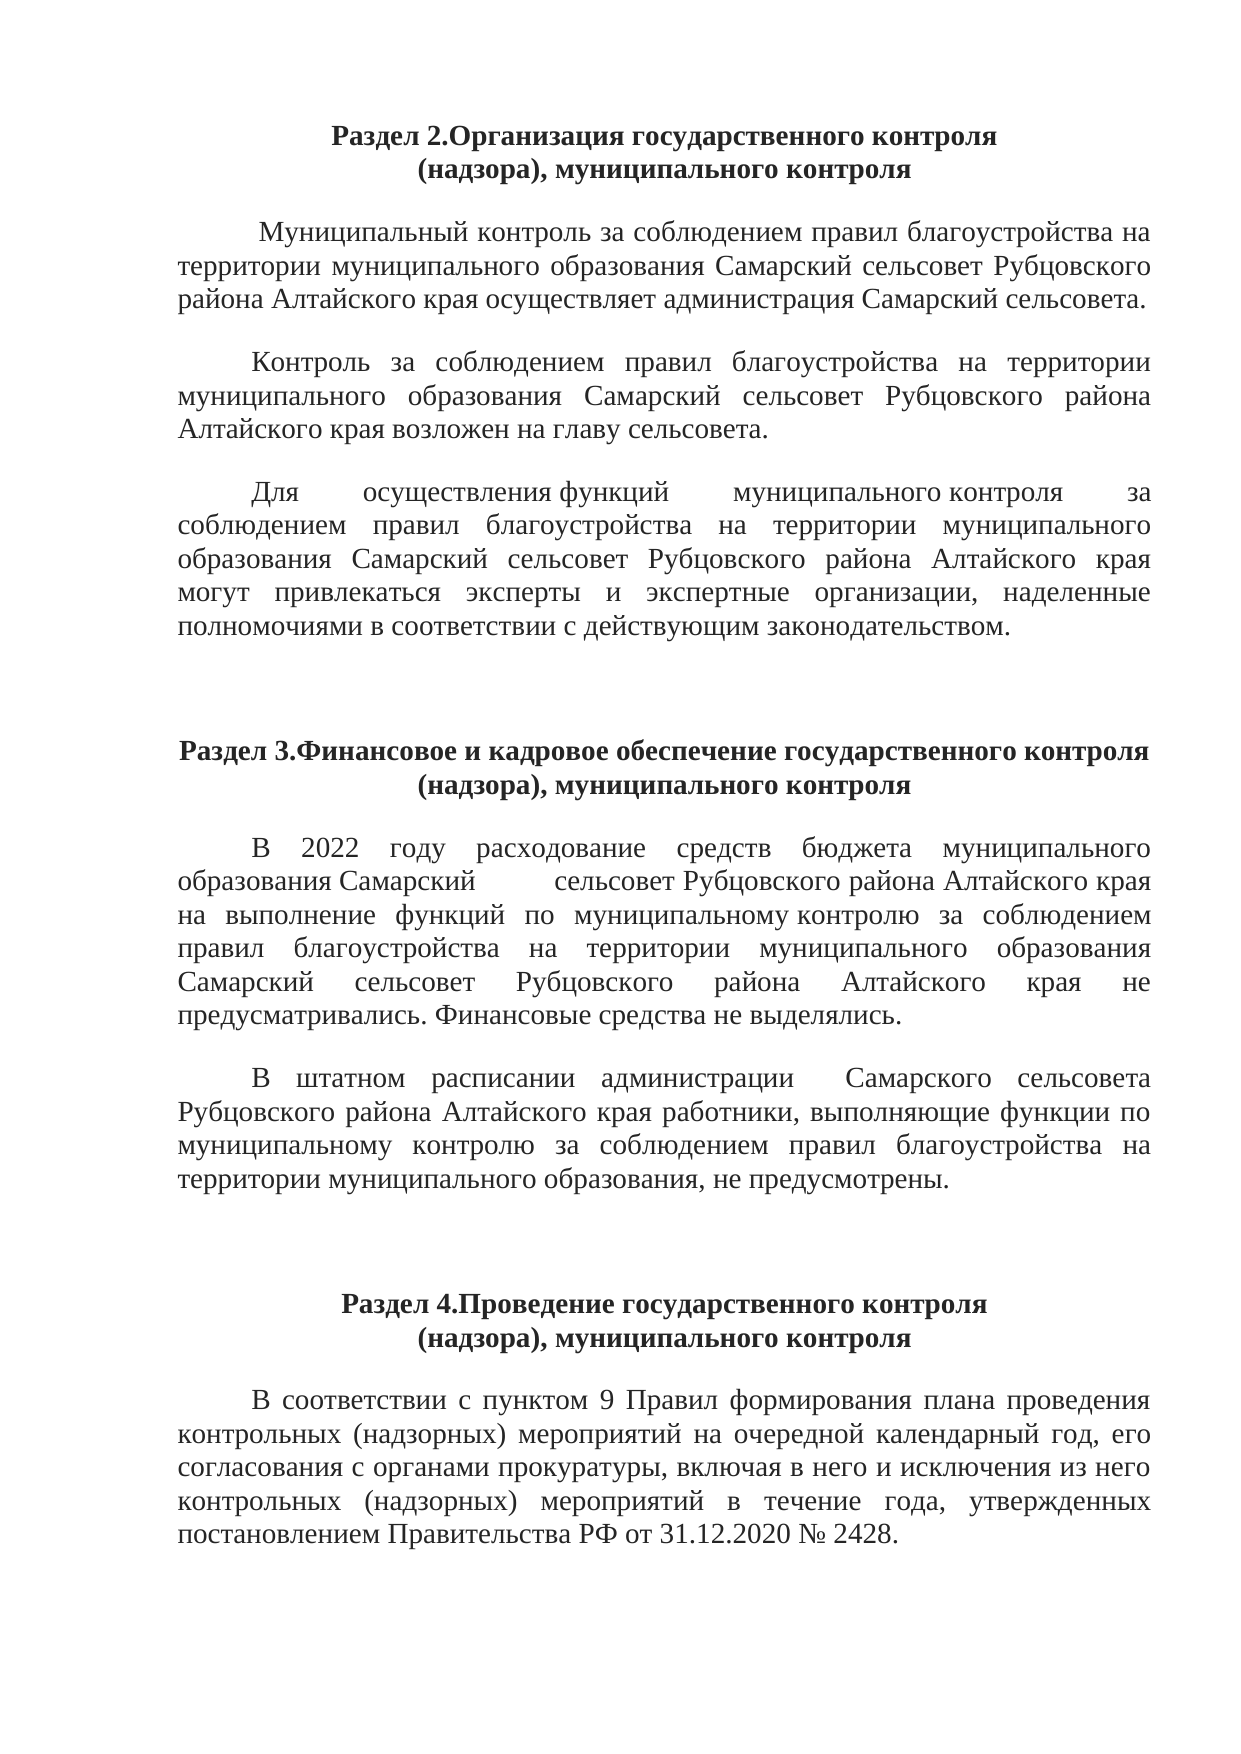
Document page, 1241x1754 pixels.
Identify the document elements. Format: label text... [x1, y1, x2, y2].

text В штатном расписании администрации Самарского сельсовета Рубцовского района Алтайского края работники, выполняющие функции по муниципальному контролю за соблюдением правил благоустройства на территории муниципального образования, не предусмотрены. [177, 1060, 1152, 1194]
text Раздел 4.Проведение государственного контроля (надзора), муниципального контроля [177, 1286, 1152, 1353]
text Контроль за соблюдением правил благоустройства на территории муниципального образования Самарский сельсовет Рубцовского района Алтайского края возложен на главу сельсовета. [177, 344, 1152, 445]
text Муниципальный контроль за соблюдением правил благоустройства на территории муниципального образования Самарский сельсовет Рубцовского района Алтайского края осуществляет администрация Самарский сельсовета. [177, 214, 1152, 315]
text В 2022 году расходование средств бюджета муниципального образования Самарский сельсовет Рубцовского района Алтайского края на выполнение функций по муниципальному контролю за соблюдением правил благоустройства на территории муниципального образования Самарский сельсовет Рубцовского района Алтайского края не предусматривались. Финансовые средства не выделялись. [177, 830, 1152, 1031]
text В соответствии с пунктом 9 Правил формирования плана проведения контрольных (надзорных) мероприятий на очередной календарный год, его согласования с органами прокуратуры, включая в него и исключения из него контрольных (надзорных) мероприятий в течение года, утвержденных постановлением Правительства РФ от 31.12.2020 № 2428. [177, 1382, 1152, 1550]
text Для осуществления функций муниципального контроля за соблюдением правил благоустройства на территории муниципального образования Самарский сельсовет Рубцовского района Алтайского края могут привлекаться эксперты и экспертные организации, наделенные полномочиями в соответствии с действующим законодательством. [177, 474, 1152, 642]
text Раздел 2.Организация государственного контроля (надзора), муниципального контроля [177, 118, 1152, 185]
text Раздел 3.Финансовое и кадровое обеспечение государственного контроля (надзора), муниципального контроля [177, 733, 1152, 801]
